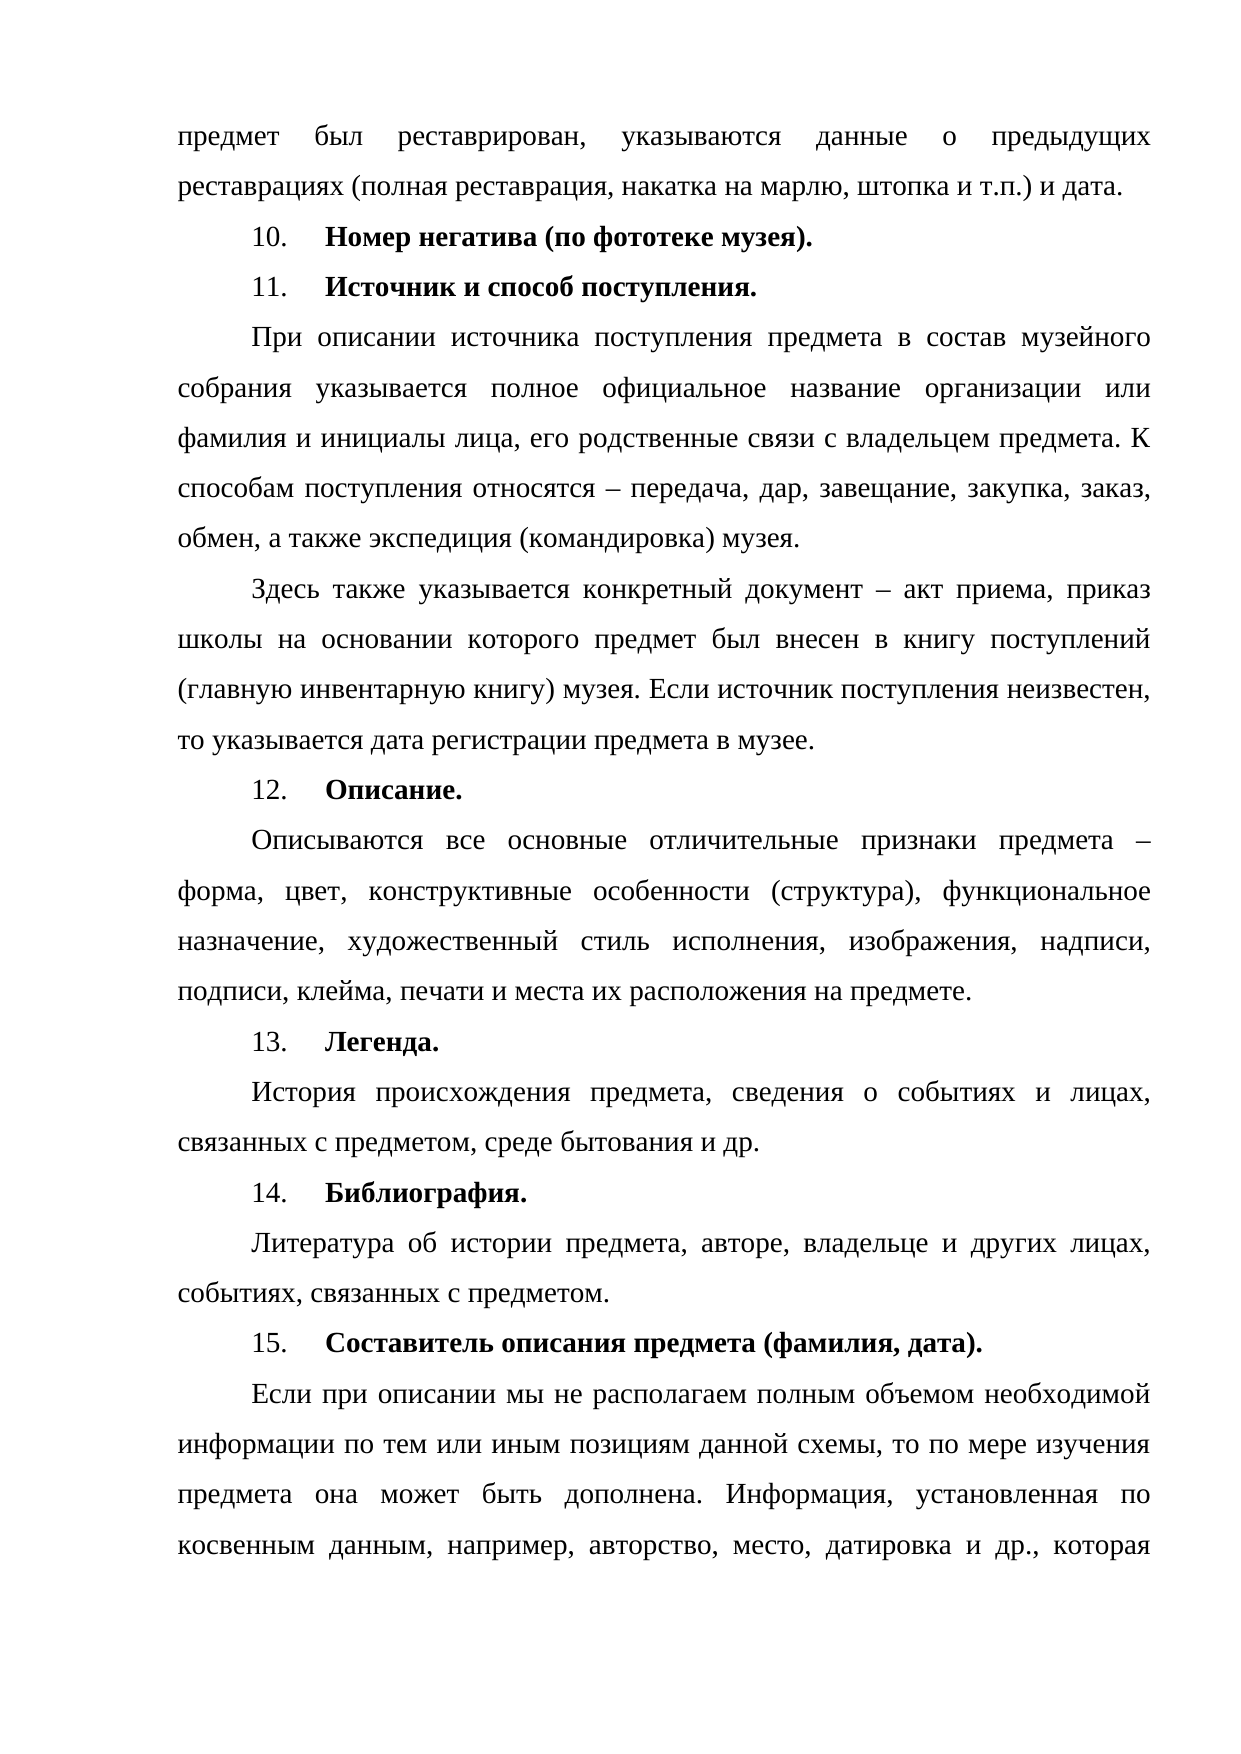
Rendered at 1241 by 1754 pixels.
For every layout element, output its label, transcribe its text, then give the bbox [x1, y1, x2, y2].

text Литература об истории предмета, авторе, владельце и других лицах, событиях, связанных с предметом. [177, 1225, 1152, 1309]
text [177, 118, 1152, 202]
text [177, 1376, 1152, 1560]
list Номер негатива (по фототеке музея). [177, 219, 1152, 252]
list Легенда. [177, 1024, 1152, 1057]
list Источник и способ поступления. [177, 269, 1152, 303]
text Здесь также указывается конкретный документ – акт приема, приказ школы на основании которого предмет был внесен в книгу поступлений (главную инвентарную книгу) музея. Если источник поступления неизвестен, то указывается дата регистрации предмета в музее. [177, 571, 1152, 755]
list Библиография. [177, 1175, 1152, 1208]
text Описываются все основные отличительные признаки предмета – форма, цвет, конструктивные особенности (структура), функциональное назначение, художественный стиль исполнения, изображения, надписи, подписи, клейма, печати и места их расположения на предмете. [177, 822, 1152, 1007]
text История происхождения предмета, сведения о событиях и лицах, связанных с предметом, среде бытования и др. [177, 1074, 1152, 1158]
list Описание. [177, 772, 1152, 806]
text При описании источника поступления предмета в состав музейного собрания указывается полное официальное название организации или фамилия и инициалы лица, его родственные связи с владельцем предмета. К способам поступления относятся – передача, дар, завещание, закупка, заказ, обмен, а также экспедиция (командировка) музея. [177, 319, 1152, 554]
list Составитель описания предмета (фамилия, дата). [177, 1326, 1152, 1359]
